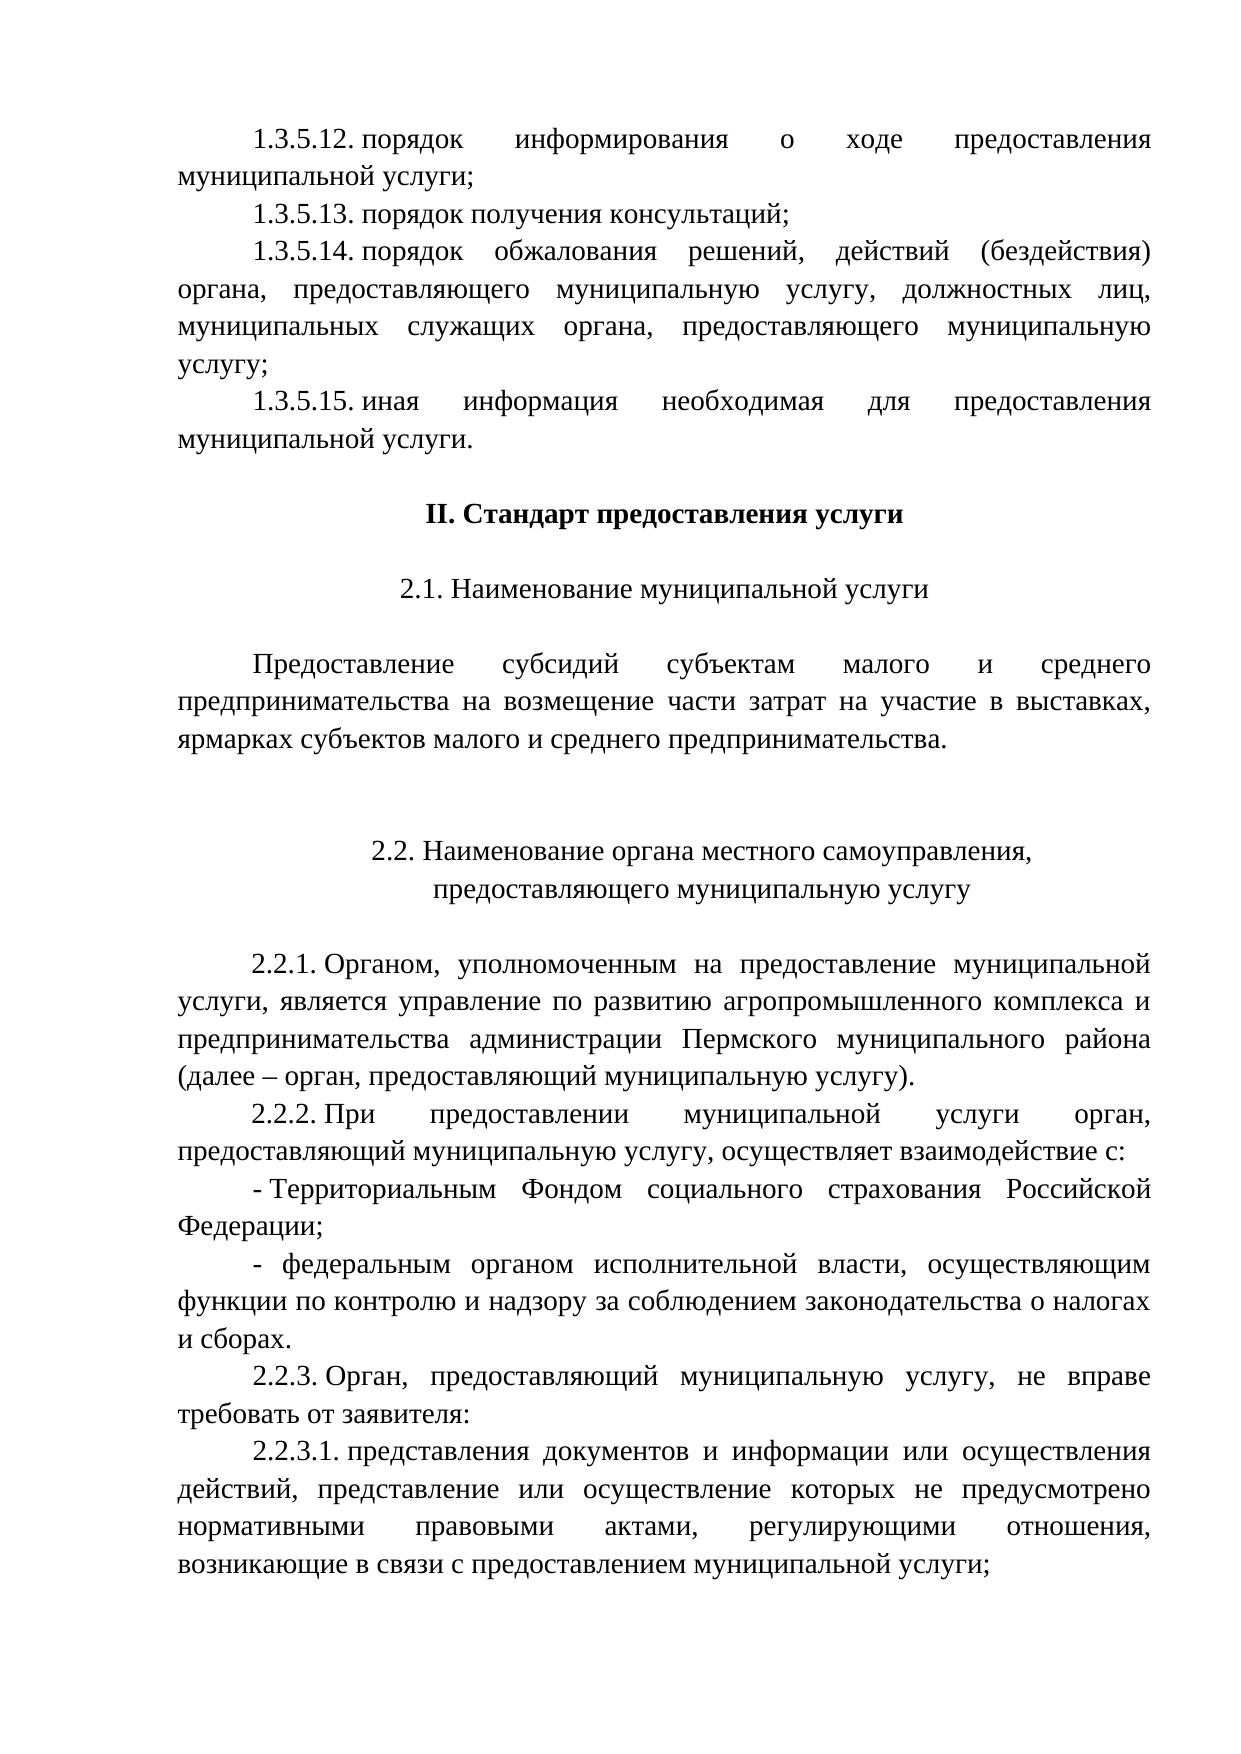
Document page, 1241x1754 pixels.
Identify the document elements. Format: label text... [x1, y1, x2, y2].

text 1.3.5.14. порядок обжалования решений, действий (бездействия) органа, предоставляющего муниципальную услугу, должностных лиц, муниципальных служащих органа, предоставляющего муниципальную услугу; [177, 231, 1152, 381]
text 2.1. Наименование муниципальной услуги [177, 568, 1152, 606]
text 2.2.3. Орган, предоставляющий муниципальную услугу, не вправе требовать от заявителя: [177, 1356, 1152, 1431]
text 2.2.1. Органом, уполномоченным на предоставление муниципальной услуги, является управление по развитию агропромышленного комплекса и предпринимательства администрации Пермского муниципального района (далее – орган, предоставляющий муниципальную услугу). [177, 943, 1152, 1093]
text 1.3.5.13. порядок получения консультаций; [177, 193, 1152, 231]
text 2.2.2. При предоставлении муниципальной услуги орган, предоставляющий муниципальную услугу, осуществляет взаимодействие с: [177, 1093, 1152, 1168]
text 2.2.3.1. представления документов и информации или осуществления действий, представление или осуществление которых не предусмотрено нормативными правовыми актами, регулирующими отношения, возникающие в связи с предоставлением муниципальной услуги; [177, 1431, 1152, 1581]
text предоставляющего муниципальную услугу [177, 868, 1152, 906]
text Предоставление субсидий субъектам малого и среднего предпринимательства на возмещение части затрат на участие в выставках, ярмарках субъектов малого и среднего предпринимательства. [177, 643, 1152, 756]
text - федеральным органом исполнительной власти, осуществляющим функции по контролю и надзору за соблюдением законодательства о налогах и сборах. [177, 1243, 1152, 1356]
text II. Стандарт предоставления услуги [177, 493, 1152, 531]
text - Территориальным Фондом социального страхования Российской Федерации; [177, 1168, 1152, 1243]
text 1.3.5.15. иная информация необходимая для предоставления муниципальной услуги. [177, 381, 1152, 456]
text 1.3.5.12. порядок информирования о ходе предоставления муниципальной услуги; [177, 118, 1152, 193]
text 2.2. Наименование органа местного самоуправления, [177, 831, 1152, 868]
